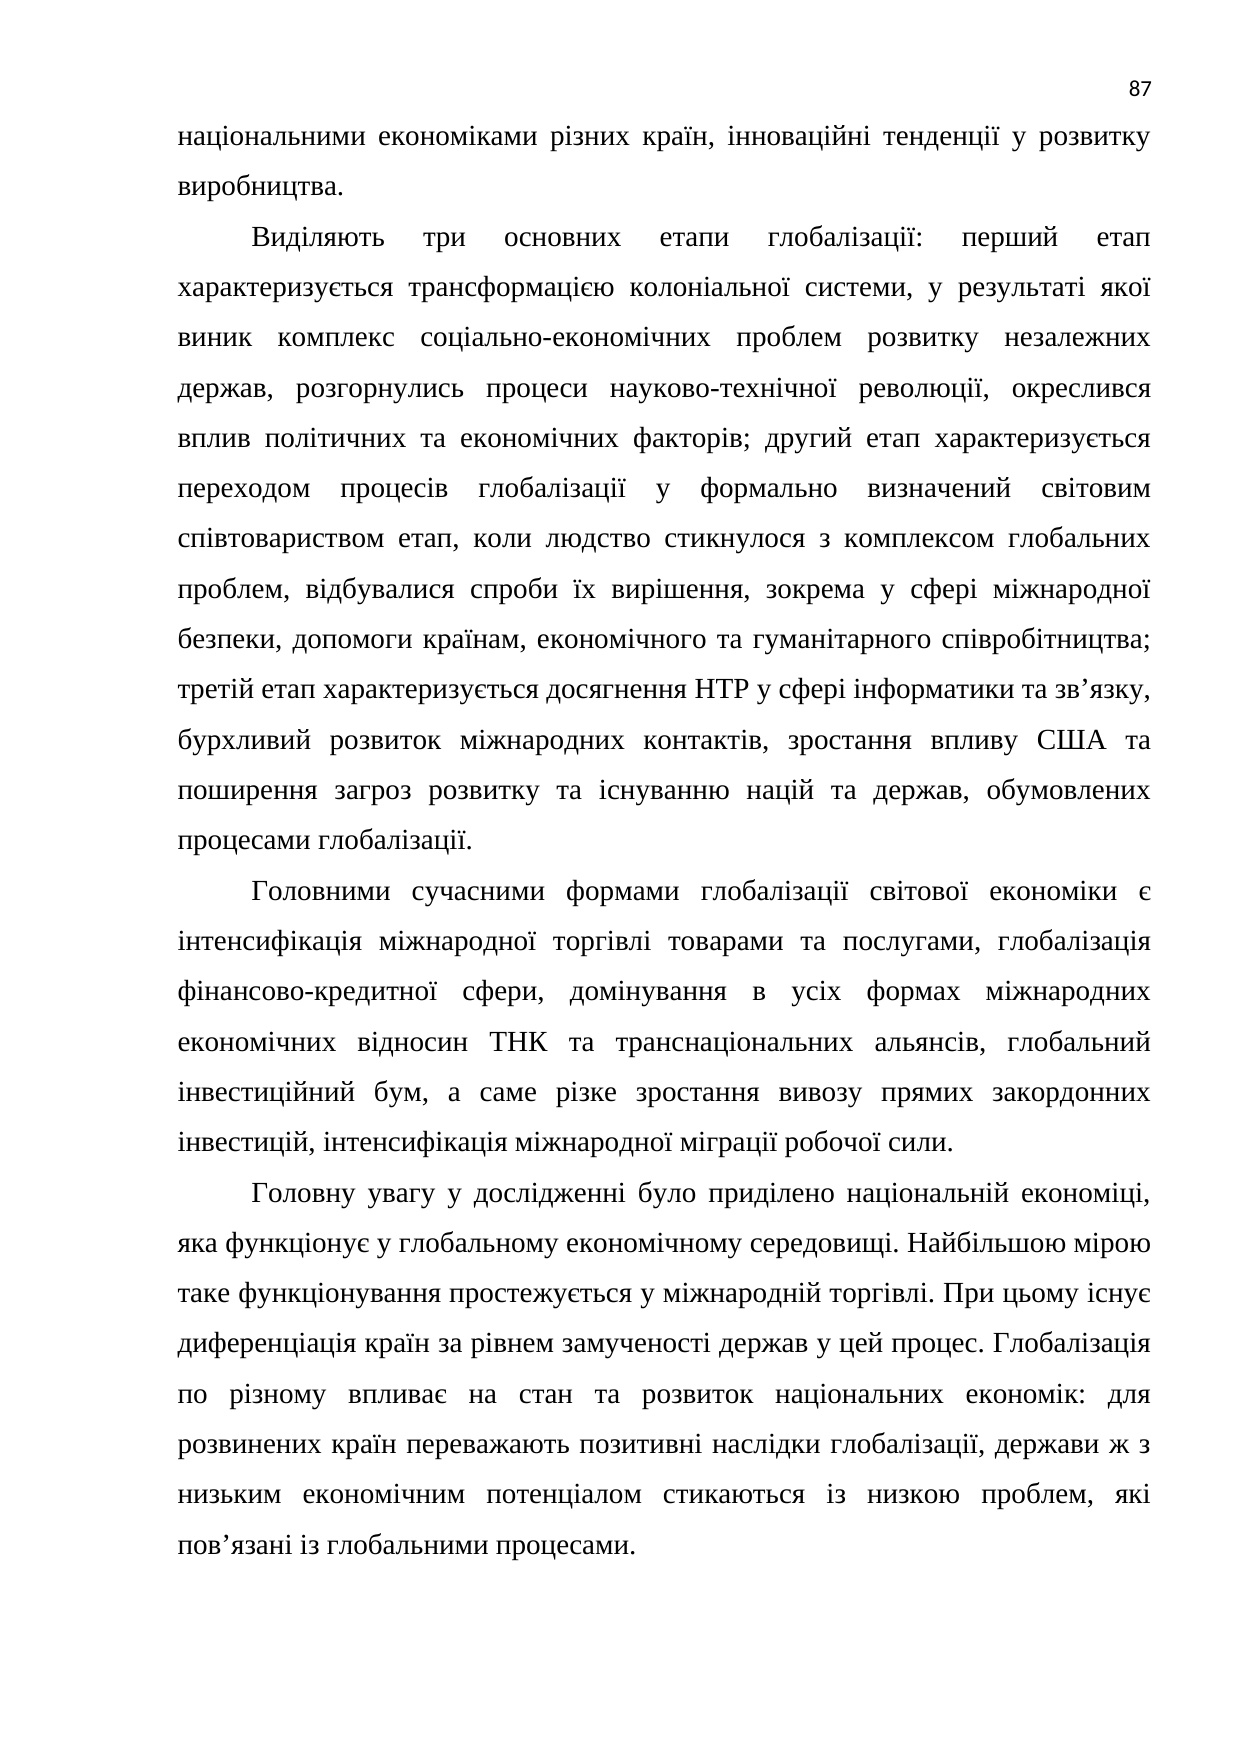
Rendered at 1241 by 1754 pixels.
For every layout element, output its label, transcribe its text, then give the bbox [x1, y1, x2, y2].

text Головну увагу у дослідженні було приділено національній економіці, яка функціонує у глобальному економічному середовищі. Найбільшою мірою таке функціонування простежується у міжнародній торгівлі. При цьому існує диференціація країн за рівнем замученості держав у цей процес. Глобалізація по різному впливає на стан та розвиток національних економік: для розвинених країн переважають позитивні наслідки глобалізації, держави ж з низьким економічним потенціалом стикаються із низкою проблем, які пов’язані із глобальними процесами. [177, 1175, 1152, 1560]
text Головними сучасними формами глобалізації світової економіки є інтенсифікація міжнародної торгівлі товарами та послугами, глобалізація фінансово-кредитної сфери, домінування в усіх формах міжнародних економічних відносин ТНК та транснаціональних альянсів, глобальний інвестиційний бум, а саме різке зростання вивозу прямих закордонних інвестицій, інтенсифікація міжнародної міграції робочої сили. [177, 873, 1152, 1158]
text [177, 118, 1152, 202]
text Виділяють три основних етапи глобалізації: перший етап характеризується трансформацією колоніальної системи, у результаті якої виник комплекс соціально-економічних проблем розвитку незалежних держав, розгорнулись процеси науково-технічної революції, окреслився вплив політичних та економічних факторів; другий етап характеризується переходом процесів глобалізації у формально визначений світовим співтовариством етап, коли людство стикнулося з комплексом глобальних проблем, відбувалися спроби їх вирішення, зокрема у сфері міжнародної безпеки, допомоги країнам, економічного та гуманітарного співробітництва; третій етап характеризується досягнення НТР у сфері інформатики та зв’язку, бурхливий розвиток міжнародних контактів, зростання впливу США та поширення загроз розвитку та існуванню націй та держав, обумовлених процесами глобалізації. [177, 219, 1152, 856]
